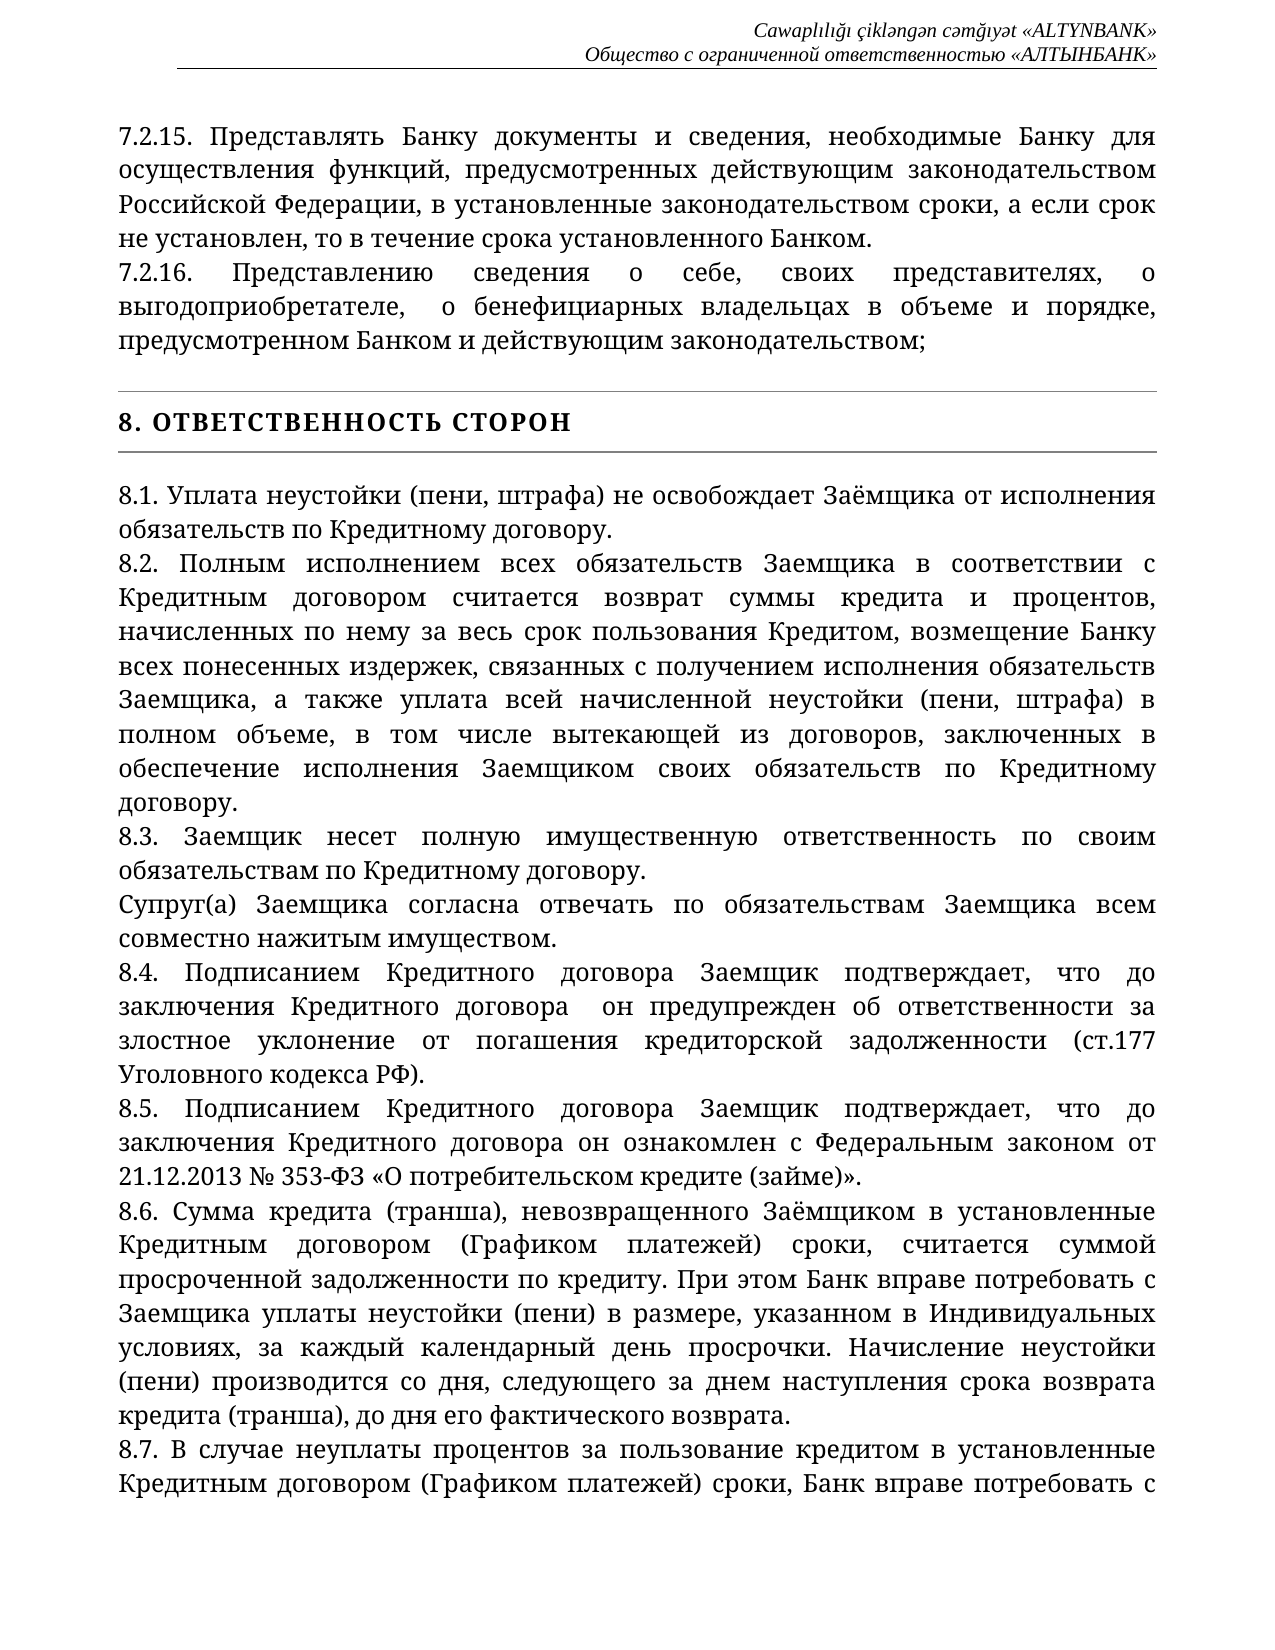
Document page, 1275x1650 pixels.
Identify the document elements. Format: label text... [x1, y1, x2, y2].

subtitle 8. ответственность сторон [118, 392, 1157, 451]
text 8.6. Сумма кредита (транша), невозвращенного Заёмщиком в установленные Кредитным договором (Графиком платежей) сроки, считается суммой просроченной задолженности по кредиту. При этом Банк вправе потребовать с Заемщика уплаты неустойки (пени) в размере, указанном в Индивидуальных условиях, за каждый календарный день просрочки. Начисление неустойки (пени) производится со дня, следующего за днем наступления срока возврата кредита (транша), до дня его фактического возврата. [118, 1193, 1157, 1432]
text 8.4. Подписанием Кредитного договора Заемщик подтверждает, что до заключения Кредитного договора он предупрежден об ответственности за злостное уклонение от погашения кредиторской задолженности (ст.177 Уголовного кодекса РФ). [118, 955, 1157, 1091]
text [118, 1432, 1157, 1500]
text 8.3. Заемщик несет полную имущественную ответственность по своим обязательствам по Кредитному договору. [118, 818, 1157, 887]
text 7.2.15. Представлять Банку документы и сведения, необходимые Банку для осуществления функций, предусмотренных действующим законодательством Российской Федерации, в установленные законодательством сроки, а если срок не установлен, то в течение срока установленного Банком. [118, 118, 1157, 254]
text 8.2. Полным исполнением всех обязательств Заемщика в соответствии с Кредитным договором считается возврат суммы кредита и процентов, начисленных по нему за весь срок пользования Кредитом, возмещение Банку всех понесенных издержек, связанных с получением исполнения обязательств Заемщика, а также уплата всей начисленной неустойки (пени, штрафа) в полном объеме, в том числе вытекающей из договоров, заключенных в обеспечение исполнения Заемщиком своих обязательств по Кредитному договору. [118, 546, 1157, 818]
text Супруг(а) Заемщика согласна отвечать по обязательствам Заемщика всем совместно нажитым имуществом. [118, 887, 1157, 955]
text 8.5. Подписанием Кредитного договора Заемщик подтверждает, что до заключения Кредитного договора он ознакомлен с Федеральным законом от 21.12.2013 № 353-ФЗ «О потребительском кредите (займе)». [118, 1091, 1157, 1193]
text 8.1. Уплата неустойки (пени, штрафа) не освобождает Заёмщика от исполнения обязательств по Кредитному договору. [118, 478, 1157, 546]
text 7.2.16. Представлению сведения о себе, своих представителях, о выгодоприобретателе, о бенефициарных владельцах в объеме и порядке, предусмотренном Банком и действующим законодательством; [118, 254, 1157, 357]
